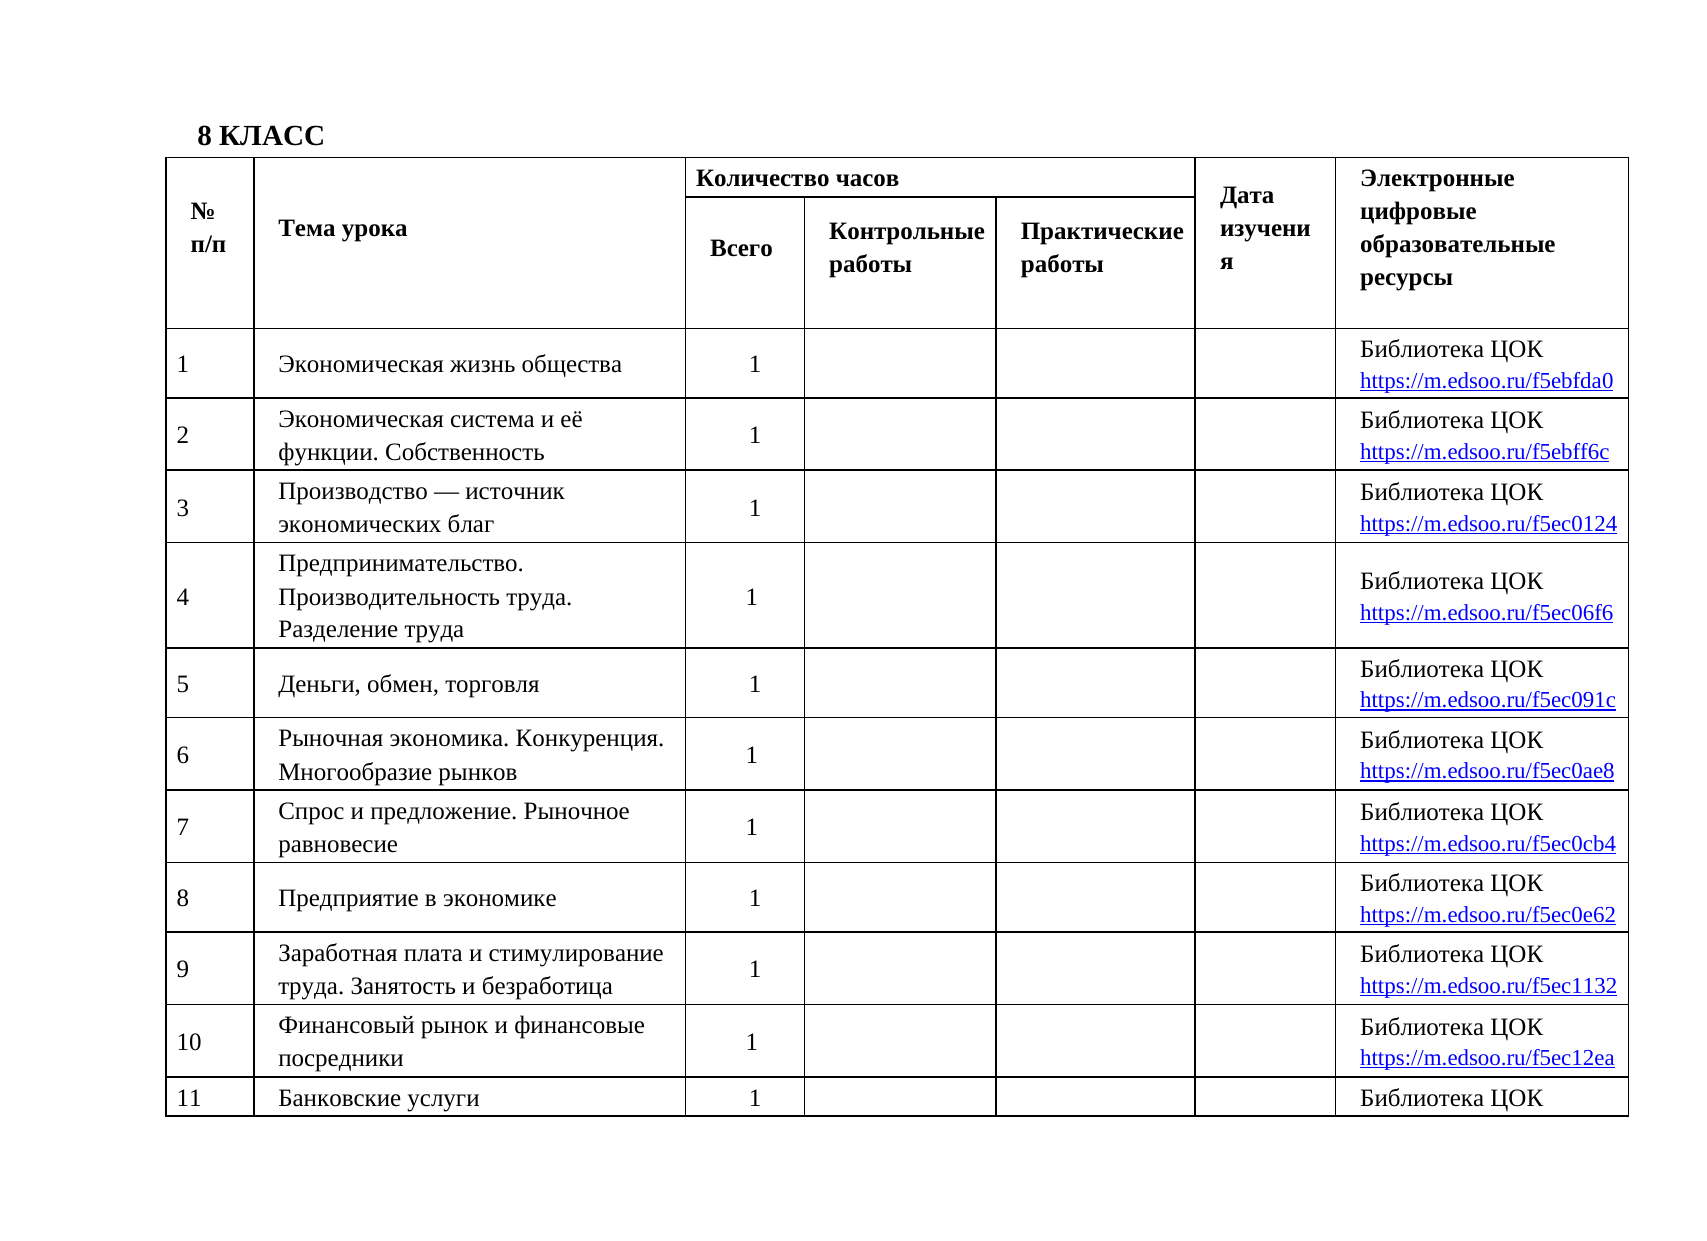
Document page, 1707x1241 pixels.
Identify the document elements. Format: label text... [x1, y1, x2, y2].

table_cell Библиотека ЦОК https://m.edsoo.ru/f5ec0ae8 [1336, 718, 1628, 789]
table_cell [997, 471, 1194, 542]
table_cell Библиотека ЦОК https://m.edsoo.ru/f5ebfda0 [1336, 329, 1628, 397]
table_cell [1196, 718, 1335, 789]
table_cell Финансовый рынок и финансовые посредники [255, 1005, 685, 1076]
table_cell [1196, 863, 1335, 931]
table_cell [997, 791, 1194, 862]
table_cell Библиотека ЦОК https://m.edsoo.ru/f5ec0cb4 [1336, 791, 1628, 862]
table_cell [805, 1078, 995, 1115]
table_cell Библиотека ЦОК https://m.edsoo.ru/f5ebff6c [1336, 399, 1628, 469]
table_cell [997, 1078, 1194, 1115]
table_cell 9 [167, 933, 253, 1003]
table_cell 1 [686, 718, 804, 789]
table_cell 1 [686, 543, 804, 647]
table_cell [997, 933, 1194, 1003]
table_cell [1196, 543, 1335, 647]
table_cell Производство — источник экономических благ [255, 471, 685, 542]
table_cell [997, 1005, 1194, 1076]
table_cell [997, 863, 1194, 931]
table_cell 2 [167, 399, 253, 469]
table_cell [997, 718, 1194, 789]
table_cell Заработная плата и стимулирование труда. Занятость и безработица [255, 933, 685, 1003]
table_cell [1196, 791, 1335, 862]
table_cell 8 [167, 863, 253, 931]
table_cell 6 [167, 718, 253, 789]
table_cell Библиотека ЦОК https://m.edsoo.ru/f5ec12ea [1336, 1005, 1628, 1076]
table_cell 1 [686, 1005, 804, 1076]
table_cell [805, 543, 995, 647]
table_cell 11 [167, 1078, 253, 1115]
table_cell [1196, 1078, 1335, 1115]
table_cell 10 [167, 1005, 253, 1076]
table_cell 3 [167, 471, 253, 542]
table_cell [1196, 399, 1335, 469]
table_cell Библиотека ЦОК https://m.edsoo.ru/f5ec06f6 [1336, 543, 1628, 647]
table_cell Спрос и предложение. Рыночное равновесие [255, 791, 685, 862]
table_cell [805, 863, 995, 931]
table_header № п/п [167, 158, 253, 327]
table_cell [997, 329, 1194, 397]
table_cell [1196, 649, 1335, 717]
text 8 КЛАСС [190, 118, 1618, 152]
table_cell Деньги, обмен, торговля [255, 649, 685, 717]
table_cell [1196, 1005, 1335, 1076]
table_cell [1336, 1078, 1628, 1115]
table_cell 1 [686, 863, 804, 931]
table_cell Предпринимательство. Производительность труда. Разделение труда [255, 543, 685, 647]
table_cell 4 [167, 543, 253, 647]
table_cell [805, 471, 995, 542]
table_cell 1 [686, 399, 804, 469]
table_cell Предприятие в экономике [255, 863, 685, 931]
table_cell 1 [686, 933, 804, 1003]
table_cell Всего [686, 198, 804, 327]
table_cell [805, 1005, 995, 1076]
table_cell Библиотека ЦОК https://m.edsoo.ru/f5ec091c [1336, 649, 1628, 717]
table_cell Контрольные работы [805, 198, 995, 327]
table_cell Библиотека ЦОК https://m.edsoo.ru/f5ec1132 [1336, 933, 1628, 1003]
table_cell [805, 791, 995, 862]
table_cell Экономическая жизнь общества [255, 329, 685, 397]
table_cell Библиотека ЦОК https://m.edsoo.ru/f5ec0e62 [1336, 863, 1628, 931]
table_cell [805, 718, 995, 789]
table_cell 1 [686, 329, 804, 397]
table_cell [805, 649, 995, 717]
table_header Электронные цифровые образовательные ресурсы [1336, 158, 1628, 327]
table_cell Банковские услуги [255, 1078, 685, 1115]
table_cell [997, 399, 1194, 469]
table_cell Экономическая система и её функции. Собственность [255, 399, 685, 469]
table_cell [805, 399, 995, 469]
table_cell [997, 543, 1194, 647]
table_cell 7 [167, 791, 253, 862]
table_cell [1196, 329, 1335, 397]
table_header Дата изучения [1196, 158, 1335, 327]
table_header Тема урока [255, 158, 685, 327]
table_cell 1 [686, 791, 804, 862]
table_cell 1 [686, 1078, 804, 1115]
table_cell [1196, 471, 1335, 542]
table_cell [1196, 933, 1335, 1003]
table_cell 1 [686, 649, 804, 717]
table_cell [997, 649, 1194, 717]
table_cell 5 [167, 649, 253, 717]
table_header Количество часов [686, 158, 1194, 196]
table_cell Библиотека ЦОК https://m.edsoo.ru/f5ec0124 [1336, 471, 1628, 542]
table_cell Практические работы [997, 198, 1194, 327]
table_cell 1 [686, 471, 804, 542]
table_cell 1 [167, 329, 253, 397]
table_cell [805, 329, 995, 397]
table_cell [805, 933, 995, 1003]
table_cell Рыночная экономика. Конкуренция. Многообразие рынков [255, 718, 685, 789]
